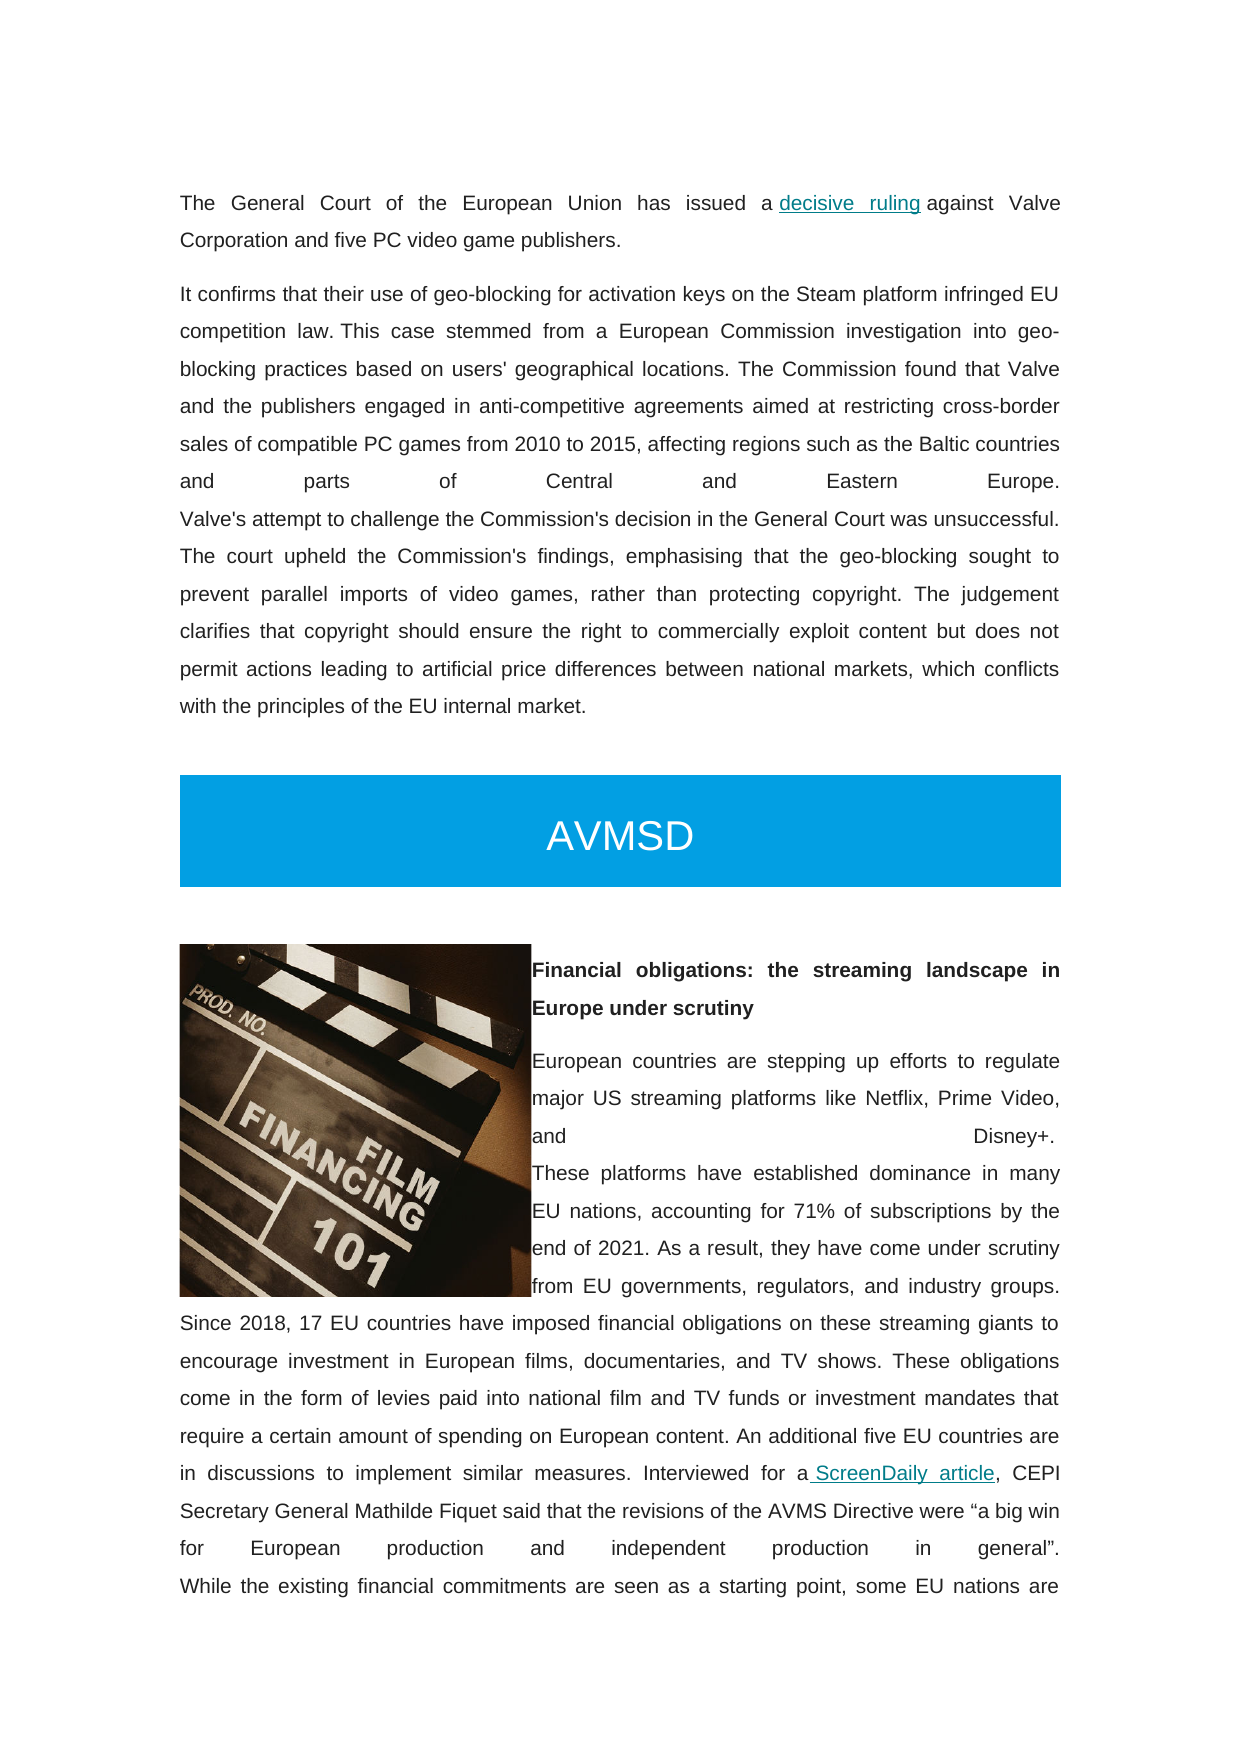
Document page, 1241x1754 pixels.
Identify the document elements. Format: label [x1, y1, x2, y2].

picture [179, 944, 532, 1297]
table_header [151, 148, 1089, 1612]
